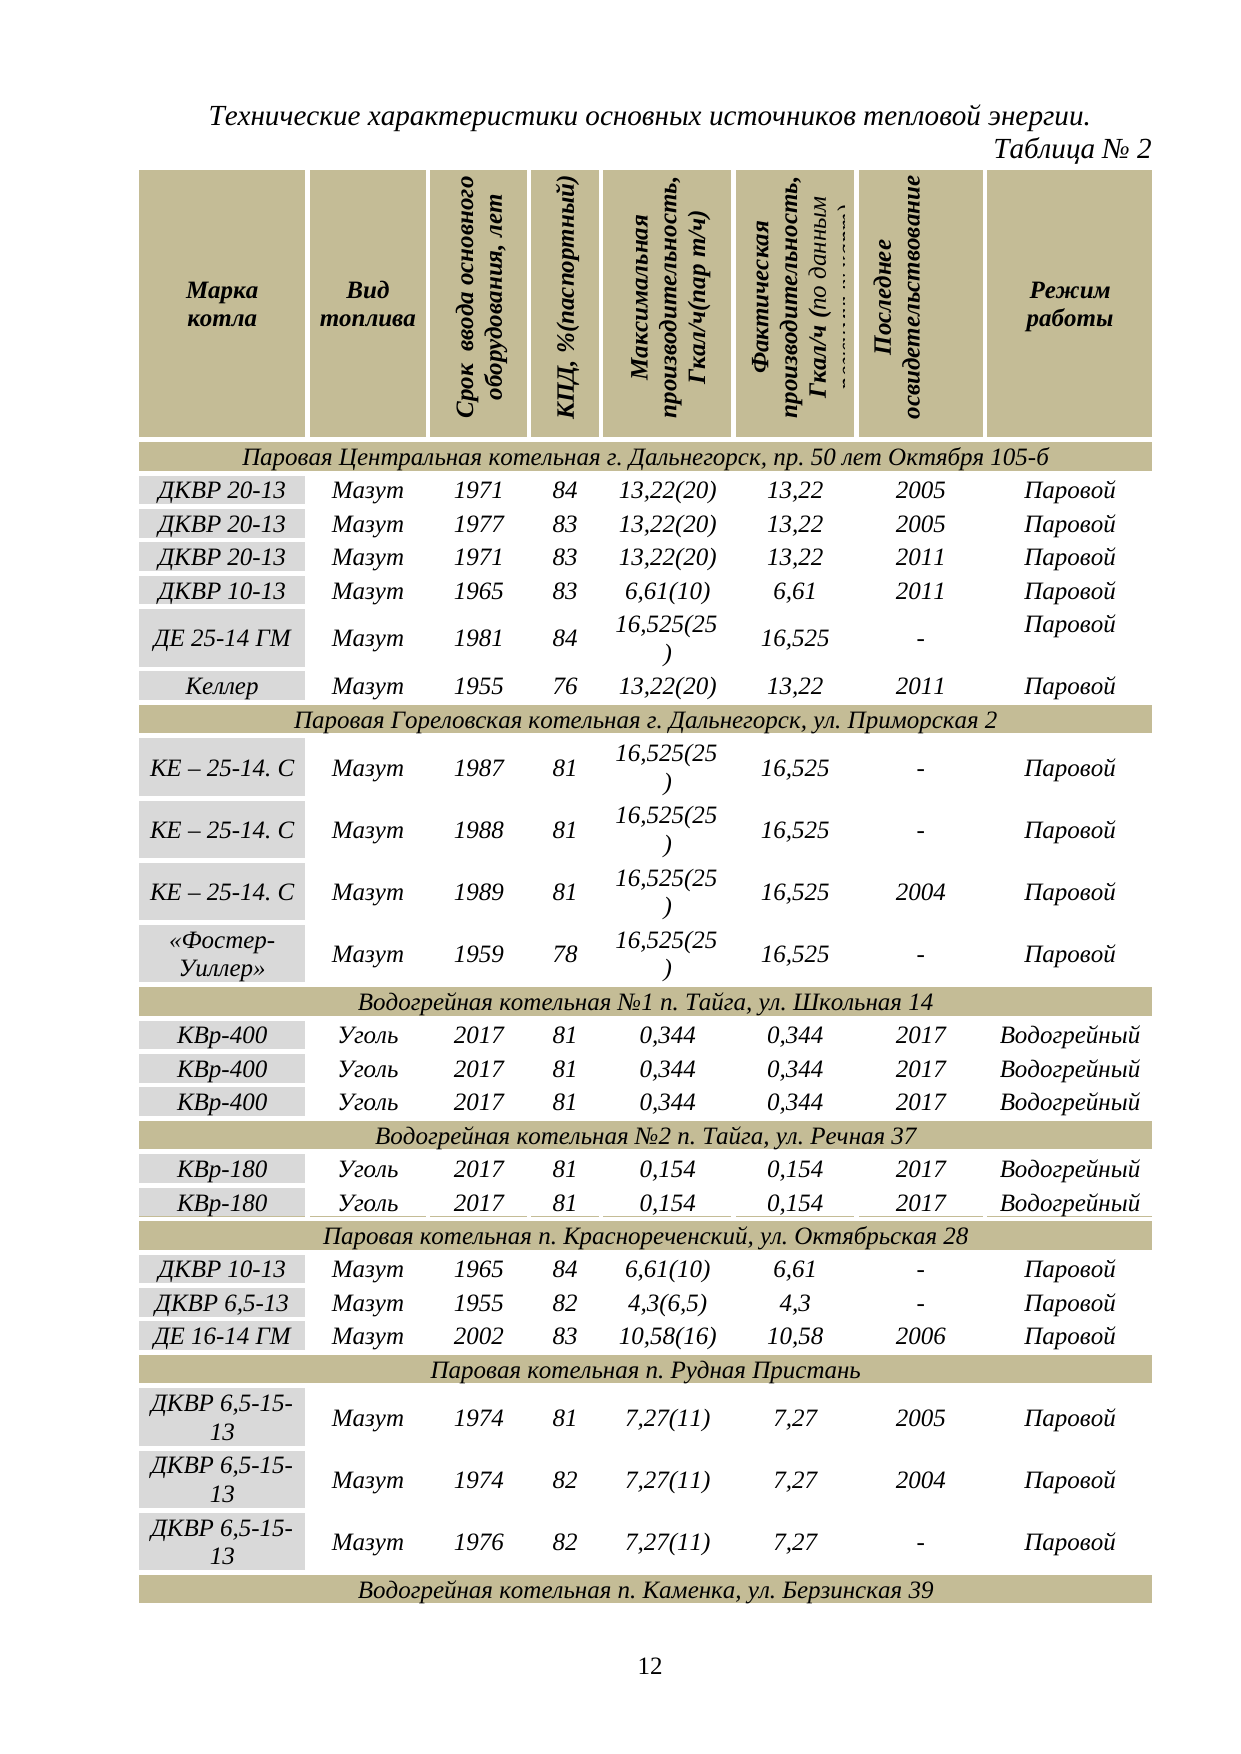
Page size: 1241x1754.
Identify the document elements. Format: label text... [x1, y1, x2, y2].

table_cell 0,154 [603, 1188, 731, 1216]
table_cell КЕ – 25-14. С [139, 801, 305, 858]
table_cell Водогрейный [987, 1054, 1152, 1083]
table_cell 76 [531, 671, 599, 700]
table_cell 7,27 [736, 1451, 854, 1508]
table_cell Паровой [987, 1513, 1152, 1570]
table_cell 13,22 [736, 542, 854, 571]
table_cell 13,22(20) [603, 509, 731, 538]
table_cell 13,22(20) [603, 542, 731, 571]
table_cell 13,22 [736, 509, 854, 538]
table_cell 0,154 [736, 1188, 854, 1216]
table_cell Мазут [310, 925, 426, 982]
table_cell 6,61(10) [603, 1255, 731, 1283]
table_cell ДЕ 16-14 ГМ [139, 1321, 305, 1350]
table_cell Паровой [987, 576, 1152, 604]
table_cell 82 [531, 1513, 599, 1570]
table_cell КВр-180 [139, 1154, 305, 1183]
table_header Марка котла [139, 170, 305, 437]
table_cell Уголь [310, 1087, 426, 1116]
table_cell ДКВР 6,5-15-13 [139, 1388, 305, 1446]
table_cell 83 [531, 509, 599, 538]
table_cell Водогрейный [987, 1087, 1152, 1116]
table_cell Мазут [310, 1288, 426, 1317]
table_cell Мазут [310, 1513, 426, 1570]
table_header Вид топлива [310, 170, 426, 437]
table_cell ДЕ 25-14 ГМ [139, 609, 305, 667]
table_cell Водогрейная котельная №1 п. Тайга, ул. Школьная 14 [139, 987, 1152, 1016]
table_cell 81 [531, 1021, 599, 1049]
table_cell Водогрейный [987, 1021, 1152, 1049]
table_cell Паровой [987, 1321, 1152, 1350]
table_cell ДКВР 6,5-15-13 [139, 1451, 305, 1508]
table_cell 1965 [430, 576, 527, 604]
table_cell Водогрейная котельная №2 п. Тайга, ул. Речная 37 [139, 1121, 1152, 1149]
table_cell ДКВР 20-13 [139, 542, 305, 571]
text Таблица № 2 [148, 131, 1152, 165]
table_cell Водогрейный [987, 1154, 1152, 1183]
table_cell 6,61 [736, 1255, 854, 1283]
table_cell КЕ – 25-14. С [139, 738, 305, 796]
table_cell Паровая Центральная котельная г. Дальнегорск, пр. 50 лет Октября 105-б [139, 442, 1152, 471]
table_cell 2017 [859, 1054, 983, 1083]
table_cell Водогрейный [987, 1188, 1152, 1216]
table_cell Мазут [310, 1451, 426, 1508]
table_cell 81 [531, 738, 599, 796]
table_cell 16,525(25) [603, 925, 731, 982]
table_cell 2011 [859, 671, 983, 700]
table_cell 83 [531, 576, 599, 604]
table_cell 16,525(25) [603, 738, 731, 796]
table_cell - [859, 1288, 983, 1317]
table_cell 16,525 [736, 801, 854, 858]
table_cell Мазут [310, 476, 426, 504]
table_cell Паровой [987, 509, 1152, 538]
table_cell 0,344 [736, 1087, 854, 1116]
table_cell 2017 [430, 1021, 527, 1049]
table_cell 7,27(11) [603, 1451, 731, 1508]
table_cell 10,58 [736, 1321, 854, 1350]
table_cell Мазут [310, 738, 426, 796]
table_cell - [859, 738, 983, 796]
table_cell Паровая котельная п. Рудная Пристань [139, 1355, 1152, 1383]
table_cell 2017 [859, 1154, 983, 1183]
table_cell 2005 [859, 509, 983, 538]
table_cell 13,22(20) [603, 671, 731, 700]
table_cell 2017 [430, 1154, 527, 1183]
table_cell 2011 [859, 542, 983, 571]
table_cell Мазут [310, 863, 426, 920]
table_cell «Фостер-Уиллер» [139, 925, 305, 982]
table_cell 0,344 [736, 1054, 854, 1083]
table_cell 13,22 [736, 671, 854, 700]
table_cell 2004 [859, 863, 983, 920]
table_cell 4,3(6,5) [603, 1288, 731, 1317]
table_cell 84 [531, 609, 599, 667]
table_cell Мазут [310, 542, 426, 571]
table_cell 2017 [430, 1054, 527, 1083]
table_cell 81 [531, 1388, 599, 1446]
table_cell Паровой [987, 1388, 1152, 1446]
table_cell 81 [531, 1154, 599, 1183]
table_cell 83 [531, 542, 599, 571]
table_cell 6,61(10) [603, 576, 731, 604]
table_cell Уголь [310, 1188, 426, 1216]
table_cell 16,525 [736, 609, 854, 667]
table_header Фактическая производительность, Гкал/ч (по данным режимных карт) [736, 170, 854, 437]
table_cell Мазут [310, 801, 426, 858]
table_cell 0,344 [603, 1054, 731, 1083]
table_cell Уголь [310, 1054, 426, 1083]
table_cell 2011 [859, 576, 983, 604]
table_cell Мазут [310, 509, 426, 538]
table_cell 2017 [430, 1087, 527, 1116]
table_cell 16,525(25) [603, 801, 731, 858]
table_header Режим работы [987, 170, 1152, 437]
table_cell Водогрейная котельная п. Каменка, ул. Берзинская 39 [139, 1575, 1152, 1603]
table_cell 1987 [430, 738, 527, 796]
table_cell 10,58(16) [603, 1321, 731, 1350]
table_cell Мазут [310, 576, 426, 604]
table_cell Келлер [139, 671, 305, 700]
table_cell 81 [531, 1054, 599, 1083]
table_cell 1974 [430, 1388, 527, 1446]
table_cell КВр-400 [139, 1087, 305, 1116]
table_cell 16,525(25) [603, 863, 731, 920]
table_cell - [859, 925, 983, 982]
table_cell Паровой [987, 671, 1152, 700]
table_cell КЕ – 25-14. С [139, 863, 305, 920]
table_cell Мазут [310, 609, 426, 667]
table_cell 2017 [430, 1188, 527, 1216]
table_cell 2006 [859, 1321, 983, 1350]
table_cell - [859, 1255, 983, 1283]
table_cell 2017 [859, 1087, 983, 1116]
table_cell 82 [531, 1451, 599, 1508]
table_cell 84 [531, 476, 599, 504]
table_cell ДКВР 20-13 [139, 509, 305, 538]
table_cell 1981 [430, 609, 527, 667]
table_cell 1955 [430, 1288, 527, 1317]
table_cell 1971 [430, 476, 527, 504]
table_cell Уголь [310, 1021, 426, 1049]
table_cell 1965 [430, 1255, 527, 1283]
table_cell Паровой [987, 476, 1152, 504]
table_cell ДКВР 10-13 [139, 1255, 305, 1283]
table_cell 2017 [859, 1021, 983, 1049]
table_cell 13,22 [736, 476, 854, 504]
table_cell 4,3 [736, 1288, 854, 1317]
table_cell 1989 [430, 863, 527, 920]
table_cell 1959 [430, 925, 527, 982]
table_cell Мазут [310, 1388, 426, 1446]
table_cell Паровой [987, 863, 1152, 920]
table_cell 7,27 [736, 1388, 854, 1446]
table_cell Паровой [987, 925, 1152, 982]
table_cell 84 [531, 1255, 599, 1283]
table_cell Паровой [987, 801, 1152, 858]
table_cell 6,61 [736, 576, 854, 604]
table_cell КВр-400 [139, 1054, 305, 1083]
table_cell - [859, 801, 983, 858]
table_cell - [859, 1513, 983, 1570]
table_cell Паровой [987, 1288, 1152, 1317]
table_cell Уголь [310, 1154, 426, 1183]
table_cell Паровая Гореловская котельная г. Дальнегорск, ул. Приморская 2 [139, 705, 1152, 733]
table_cell 83 [531, 1321, 599, 1350]
table_cell 16,525 [736, 738, 854, 796]
table_cell Паровой [987, 542, 1152, 571]
table_cell 0,344 [736, 1021, 854, 1049]
table_cell ДКВР 10-13 [139, 576, 305, 604]
table_cell 7,27 [736, 1513, 854, 1570]
table_cell 2005 [859, 1388, 983, 1446]
text Технические характеристики основных источников тепловой энергии. [148, 98, 1152, 131]
table_cell Мазут [310, 671, 426, 700]
table_cell 7,27(11) [603, 1388, 731, 1446]
table_cell 16,525 [736, 925, 854, 982]
table_cell 0,344 [603, 1087, 731, 1116]
table_cell 16,525 [736, 863, 854, 920]
table_header КПД, %(паспортный) [531, 170, 599, 437]
table_cell Паровой [987, 609, 1152, 667]
table_cell Паровой [987, 1255, 1152, 1283]
table_cell Мазут [310, 1321, 426, 1350]
table_cell ДКВР 20-13 [139, 476, 305, 504]
table_cell 1977 [430, 509, 527, 538]
table_cell 16,525(25) [603, 609, 731, 667]
table_cell КВр-400 [139, 1021, 305, 1049]
table_cell 1988 [430, 801, 527, 858]
table_cell 13,22(20) [603, 476, 731, 504]
table_cell 2004 [859, 1451, 983, 1508]
table_cell КВр-180 [139, 1188, 305, 1216]
table_cell Мазут [310, 1255, 426, 1283]
table_cell 1976 [430, 1513, 527, 1570]
table_cell Паровой [987, 738, 1152, 796]
table_cell 82 [531, 1288, 599, 1317]
table_cell ДКВР 6,5-15-13 [139, 1513, 305, 1570]
table_cell Паровая котельная п. Краснореченский, ул. Октябрьская 28 [139, 1221, 1152, 1250]
table_header Максимальная производительность, Гкал/ч(пар т/ч) [603, 170, 731, 437]
table_cell - [859, 609, 983, 667]
table_cell 1971 [430, 542, 527, 571]
table_cell 2005 [859, 476, 983, 504]
table_cell 81 [531, 1188, 599, 1216]
table_cell 2017 [859, 1188, 983, 1216]
table_header Последнее освидетельствование [859, 170, 983, 437]
table_header Срок ввода основного оборудования, лет [430, 170, 527, 437]
table_cell 81 [531, 1087, 599, 1116]
table_cell 1974 [430, 1451, 527, 1508]
table_cell 2002 [430, 1321, 527, 1350]
table_cell 1955 [430, 671, 527, 700]
table_cell 78 [531, 925, 599, 982]
table_cell Паровой [987, 1451, 1152, 1508]
table_cell ДКВР 6,5-13 [139, 1288, 305, 1317]
table_cell 81 [531, 863, 599, 920]
table_cell 0,154 [603, 1154, 731, 1183]
table_cell 81 [531, 801, 599, 858]
table_cell 0,344 [603, 1021, 731, 1049]
table_cell 0,154 [736, 1154, 854, 1183]
table_cell 7,27(11) [603, 1513, 731, 1570]
